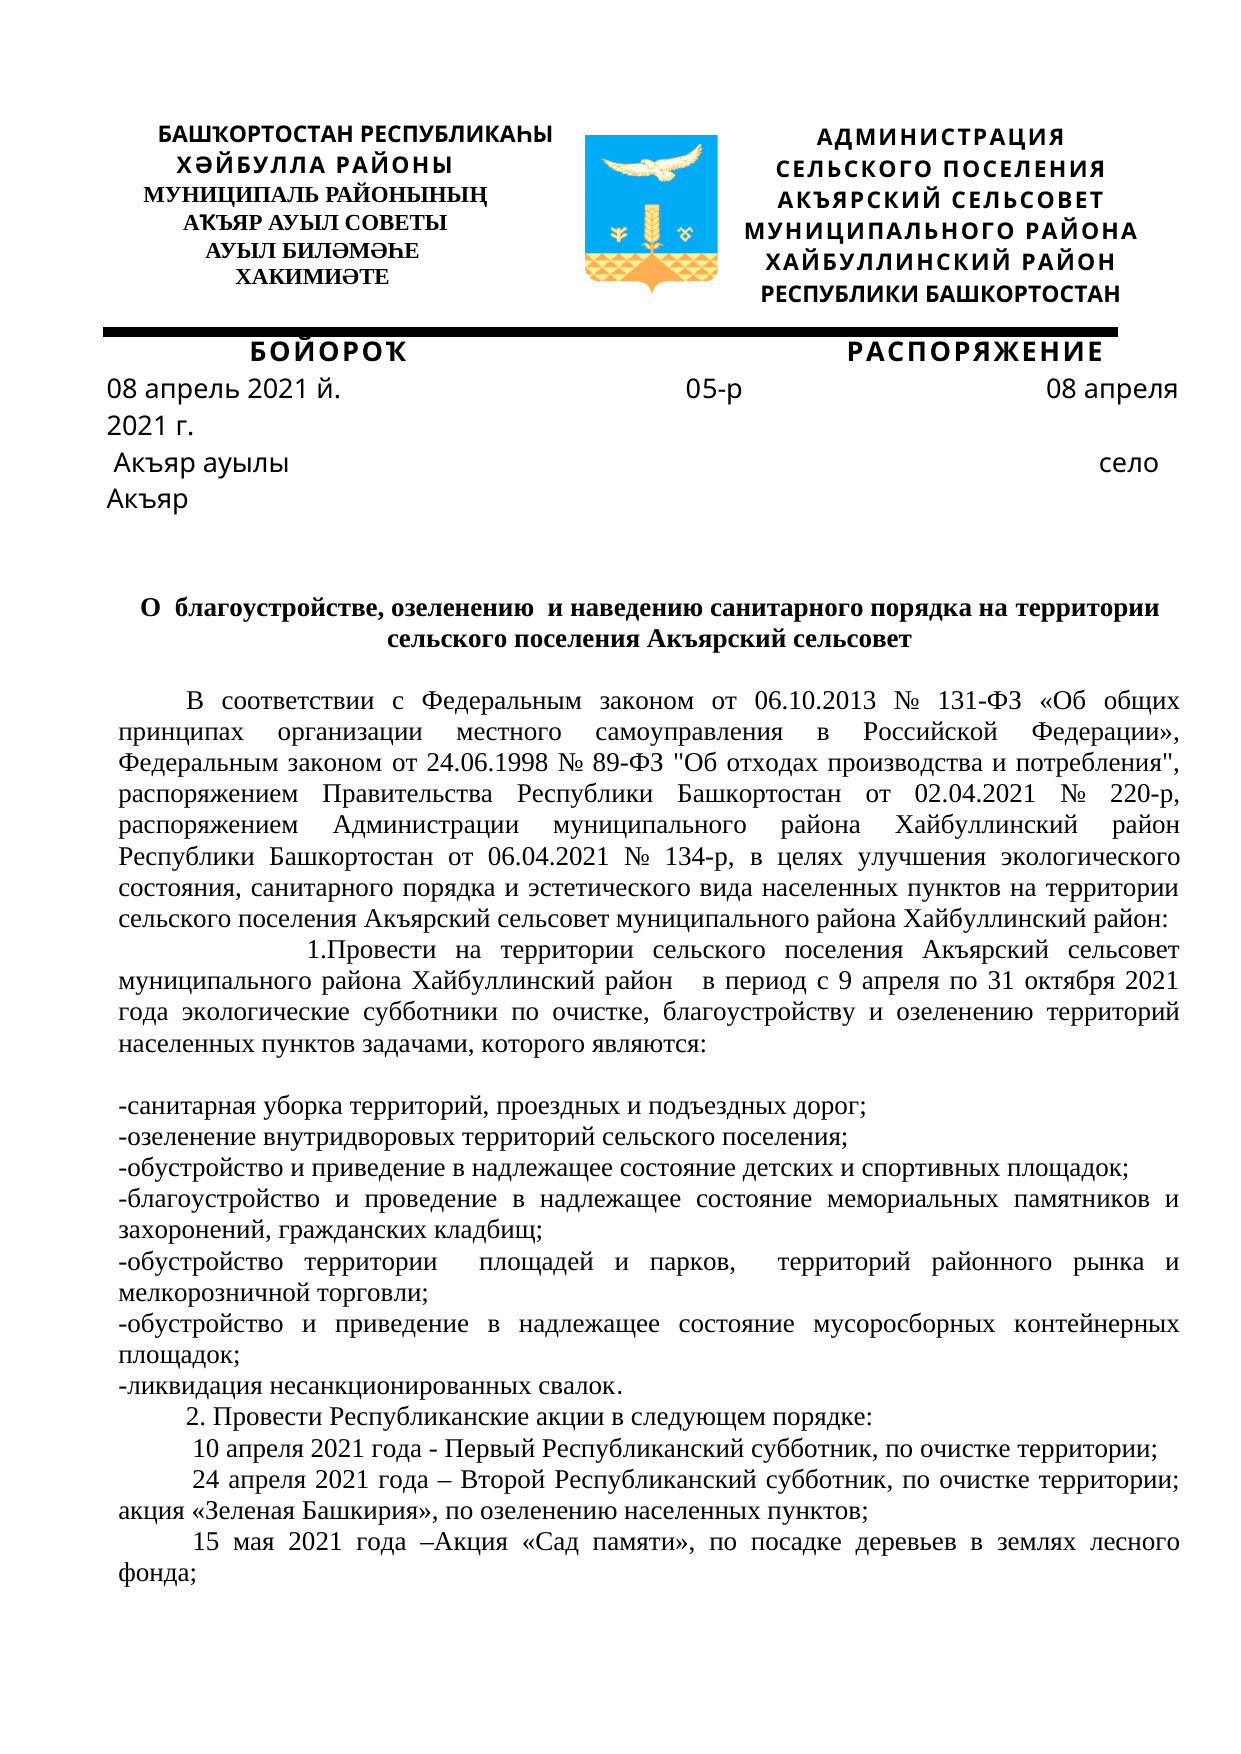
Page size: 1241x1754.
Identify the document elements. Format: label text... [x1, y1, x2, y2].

table_header [583, 118, 720, 312]
text Акъяр ауылы село Акъяр [106, 443, 1181, 517]
text 10 апреля 2021 года - Первый Республиканский субботник, по очистке территории; [118, 1432, 1181, 1463]
text -санитарная уборка территорий, проездных и подъездных дорог; [118, 1089, 1181, 1120]
text 15 мая 2021 года –Акция «Сад памяти», по посадке деревьев в землях лесного фонда; [118, 1525, 1181, 1587]
text 24 апреля 2021 года – Второй Республиканский субботник, по очистке территории; акция «Зеленая Башкирия», по озеленению населенных пунктов; [118, 1463, 1181, 1525]
text -обустройство и приведение в надлежащее состояние мусоросборных контейнерных площадок; [118, 1307, 1181, 1369]
text -озеленение внутридворовых территорий сельского поселения; [118, 1120, 1181, 1151]
text 2. Провести Республиканские акции в следующем порядке: [118, 1401, 1181, 1432]
text -обустройство территории площадей и парков, территорий районного рынка и мелкорозничной торговли; [118, 1245, 1181, 1307]
picture [681, 234, 690, 241]
text 1.Провести на территории сельского поселения Акъярский сельсовет муниципального района Хайбуллинский район в период с 9 апреля по 31 октября 2021 года экологические субботники по очистке, благоустройству и озеленению территорий населенных пунктов задачами, которого являются: [118, 933, 1181, 1058]
text О благоустройстве, озеленению и наведению санитарного порядка на территории сельского поселения Акъярский сельсовет [118, 591, 1181, 653]
text В соответствии с Федеральным законом от 06.10.2013 № 131-ФЗ «Об общих принципах организации местного самоуправления в Российской Федерации», Федеральным законом от 24.06.1998 № 89-ФЗ "Об отходах производства и потребления", распоряжением Правительства Республики Башкортостан от 02.04.2021 № 220-р, распоряжением Администрации муниципального района Хайбуллинский район Республики Башкортостан от 06.04.2021 № 134-р, в целях улучшения экологического состояния, санитарного порядка и эстетического вида населенных пунктов на территории сельского поселения Акъярский сельсовет муниципального района Хайбуллинский район: [118, 684, 1181, 933]
text 08 апрель 2021 й. 05-р 08 апреля 2021 г. [106, 369, 1181, 443]
text -обустройство и приведение в надлежащее состояние детских и спортивных площадок; [118, 1151, 1181, 1182]
table_header БАШҠОРТОСТАН РЕСПУБЛИКАҺЫ ХӘЙБУЛЛА РАЙОНЫ муниципаль районыНЫҢ АҠЪЯР АУЫЛ СОВЕТЫ АУЫЛ БИЛӘМӘҺЕ ХАКИМИӘТЕ [128, 118, 583, 312]
picture [585, 205, 718, 295]
text БОЙОРОҠ РАСПОРЯЖЕНИЕ [106, 332, 1181, 369]
picture [605, 145, 701, 181]
picture [680, 227, 692, 233]
text -ликвидация несанкционированных свалок. [118, 1369, 1181, 1401]
text -благоустройство и проведение в надлежащее состояние мемориальных памятников и захоронений, гражданских кладбищ; [118, 1182, 1181, 1245]
table_header АДМИНИСТРАЦИЯ СЕЛЬСКОГО ПОСЕЛЕНИЯ АКЪЯРСКИЙ СЕЛЬСОВЕТ МУНИЦИПАЛЬНОГО РАЙОНА ХАЙБУЛЛИНСКИЙ РАЙОН РЕСПУБЛИКИ БАШКОРТОСТАН [720, 118, 1172, 312]
picture [611, 228, 626, 242]
